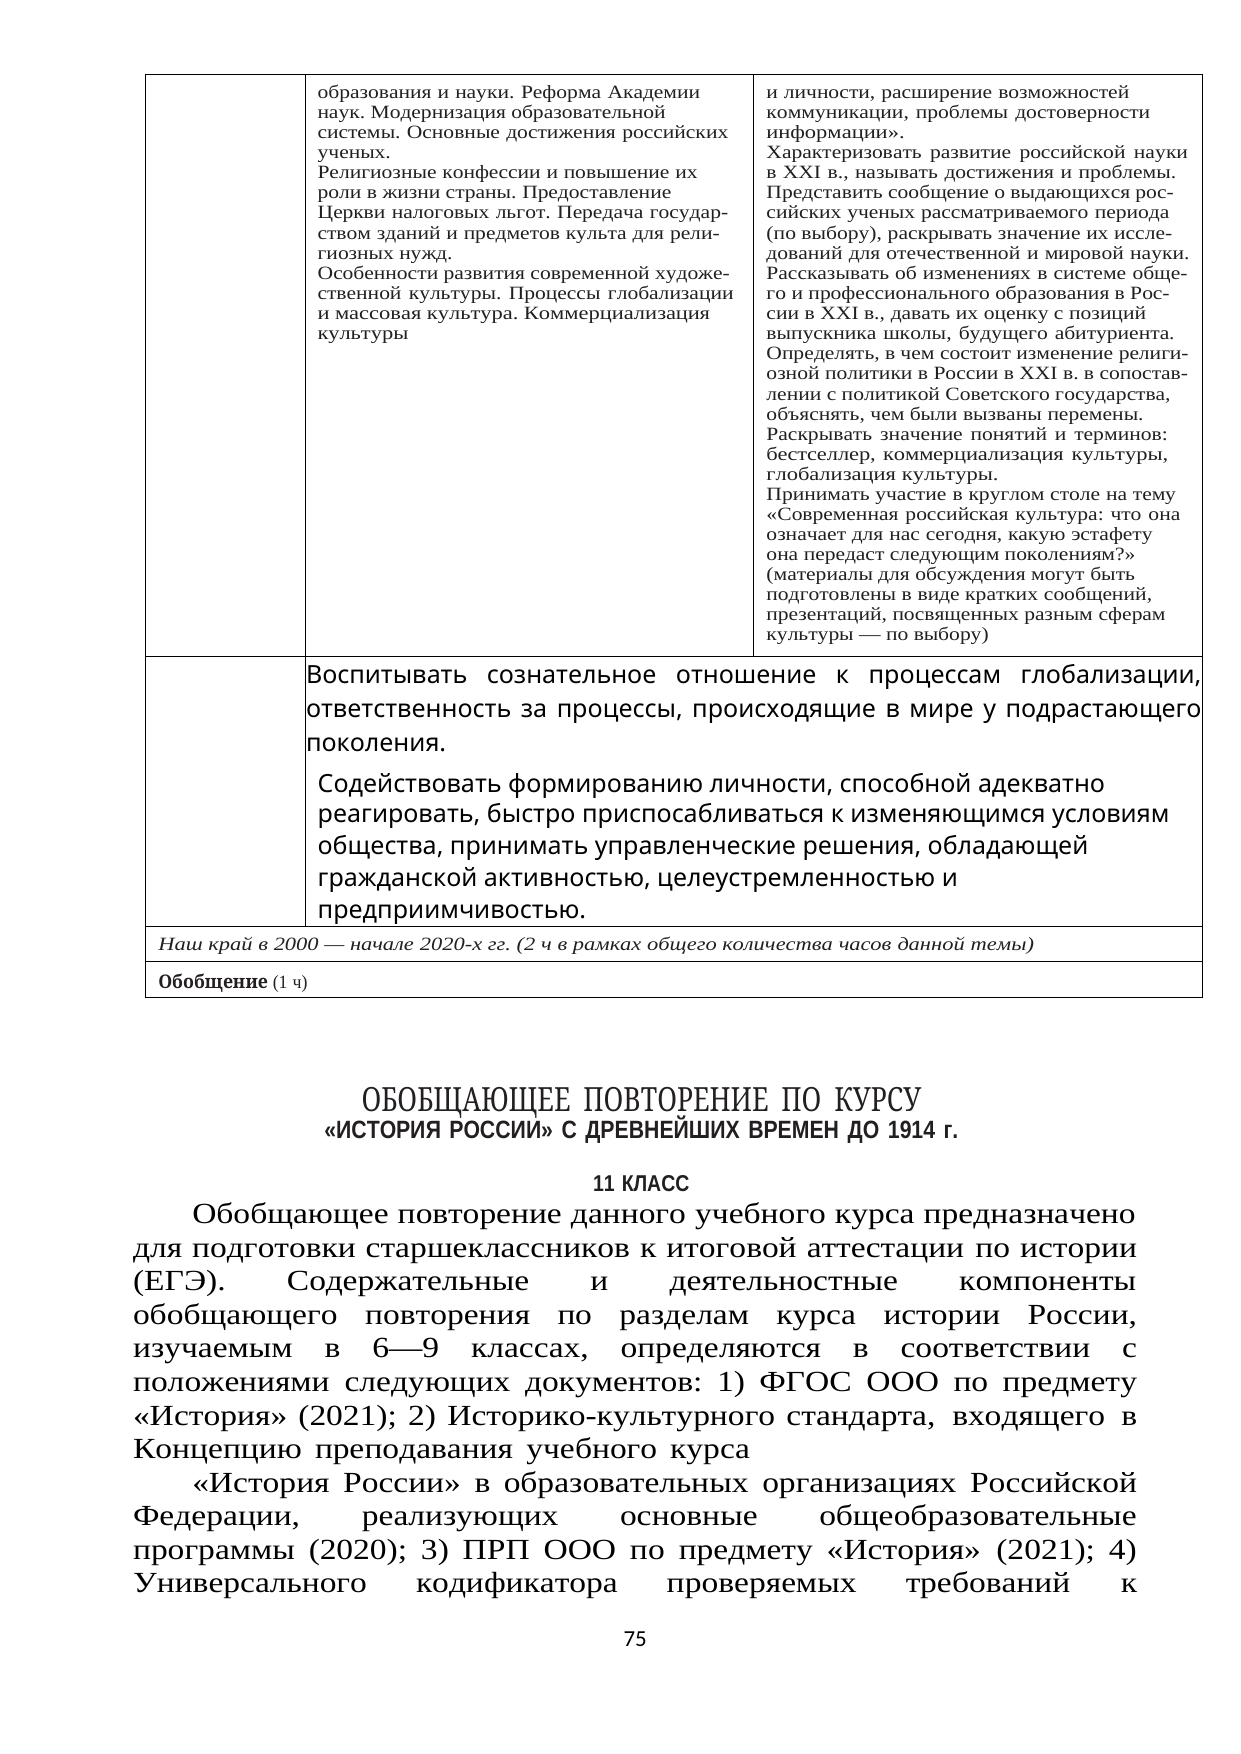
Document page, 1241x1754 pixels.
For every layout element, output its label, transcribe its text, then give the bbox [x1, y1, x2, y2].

text Обобщающее повторение данного учебного курса предназначено для подготовки старшеклассников к итоговой аттестации по истории (ЕГЭ). Содержательные и деятельностные компоненты обобщающего повторения по разделам курса истории России, изучаемым в 6—9 классах, определяются в соответствии с положениями следующих документов: 1) ФГОС ООО по предмету «История» (2021); 2) Историко-культурного стандарта, входящего в Концепцию преподавания учебного курса [133, 1196, 1137, 1465]
table_cell Обобщение (1 ч) [146, 962, 1202, 997]
subtitle ОБОБЩАЮЩЕЕ ПОВТОРЕНИЕ ПО КУРСУ [145, 1090, 460, 1117]
table_cell [146, 657, 305, 926]
subtitle ОБОБЩАЮЩЕЕ ПОВТОРЕНИЕ ПО КУРСУ [533, 1090, 1137, 1117]
table_cell Воспитывать сознательное отношение к процессам глобализации, ответственность за процессы, происходящие в мире у подрастающего поколения. Содействовать формированию личности, способной адекватно реагировать, быстро приспосабливаться к изменяющимся условиям общества, принимать управленческие решения, обладающей гражданской активностью, целеустремленностью и предприимчивостью. [306, 657, 1202, 926]
table_cell Наш край в 2000 — начале 2020-х гг. (2 ч в рамках общего количества часов данной темы) [146, 927, 1202, 961]
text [133, 1465, 1137, 1599]
table_cell образования и науки. Реформа Академии наук. Модернизация образовательной системы. Основные достижения российских ученых. Религиозные конфессии и повышение их роли в жизни страны. Предоставление Церкви налоговых льгот. Передача государ- ством зданий и предметов культа для рели- гиозных нужд. Особенности развития современной художе- ственной культуры. Процессы глобализации и массовая культура. Коммерциализация культуры [306, 75, 753, 656]
table_cell и личности, расширение возможностей коммуникации, проблемы достоверности информации». Характеризовать развитие российской науки в XXI в., называть достижения и проблемы. Представить сообщение о выдающихся рос- сийских ученых рассматриваемого периода (по выбору), раскрывать значение их иссле- дований для отечественной и мировой науки. Рассказывать об изменениях в системе обще- го и профессионального образования в Рос- сии в XXI в., давать их оценку с позиций выпускника школы, будущего абитуриента. Определять, в чем состоит изменение религи- озной политики в России в XXI в. в сопостав- лении с политикой Советского государства, объяснять, чем были вызваны перемены. Раскрывать значение понятий и терминов: бестселлер, коммерциализация культуры, глобализация культуры. Принимать участие в круглом столе на тему «Современная российская культура: что она означает для нас сегодня, какую эстафету она передаст следующим поколениям?» (материалы для обсуждения могут быть подготовлены в виде кратких сообщений, презентаций, посвященных разным сферам культуры — по выбору) [754, 75, 1202, 656]
text «ИСТОРИЯ РОССИИ» С ДРЕВНЕЙШИХ ВРЕМЕН ДО 1914 г. [145, 1117, 1137, 1144]
table_cell [146, 75, 305, 656]
subtitle 11 КЛАСС [145, 1170, 1137, 1196]
subtitle ОБОБЩАЮЩЕЕ ПОВТОРЕНИЕ ПО КУРСУ [458, 1090, 535, 1117]
